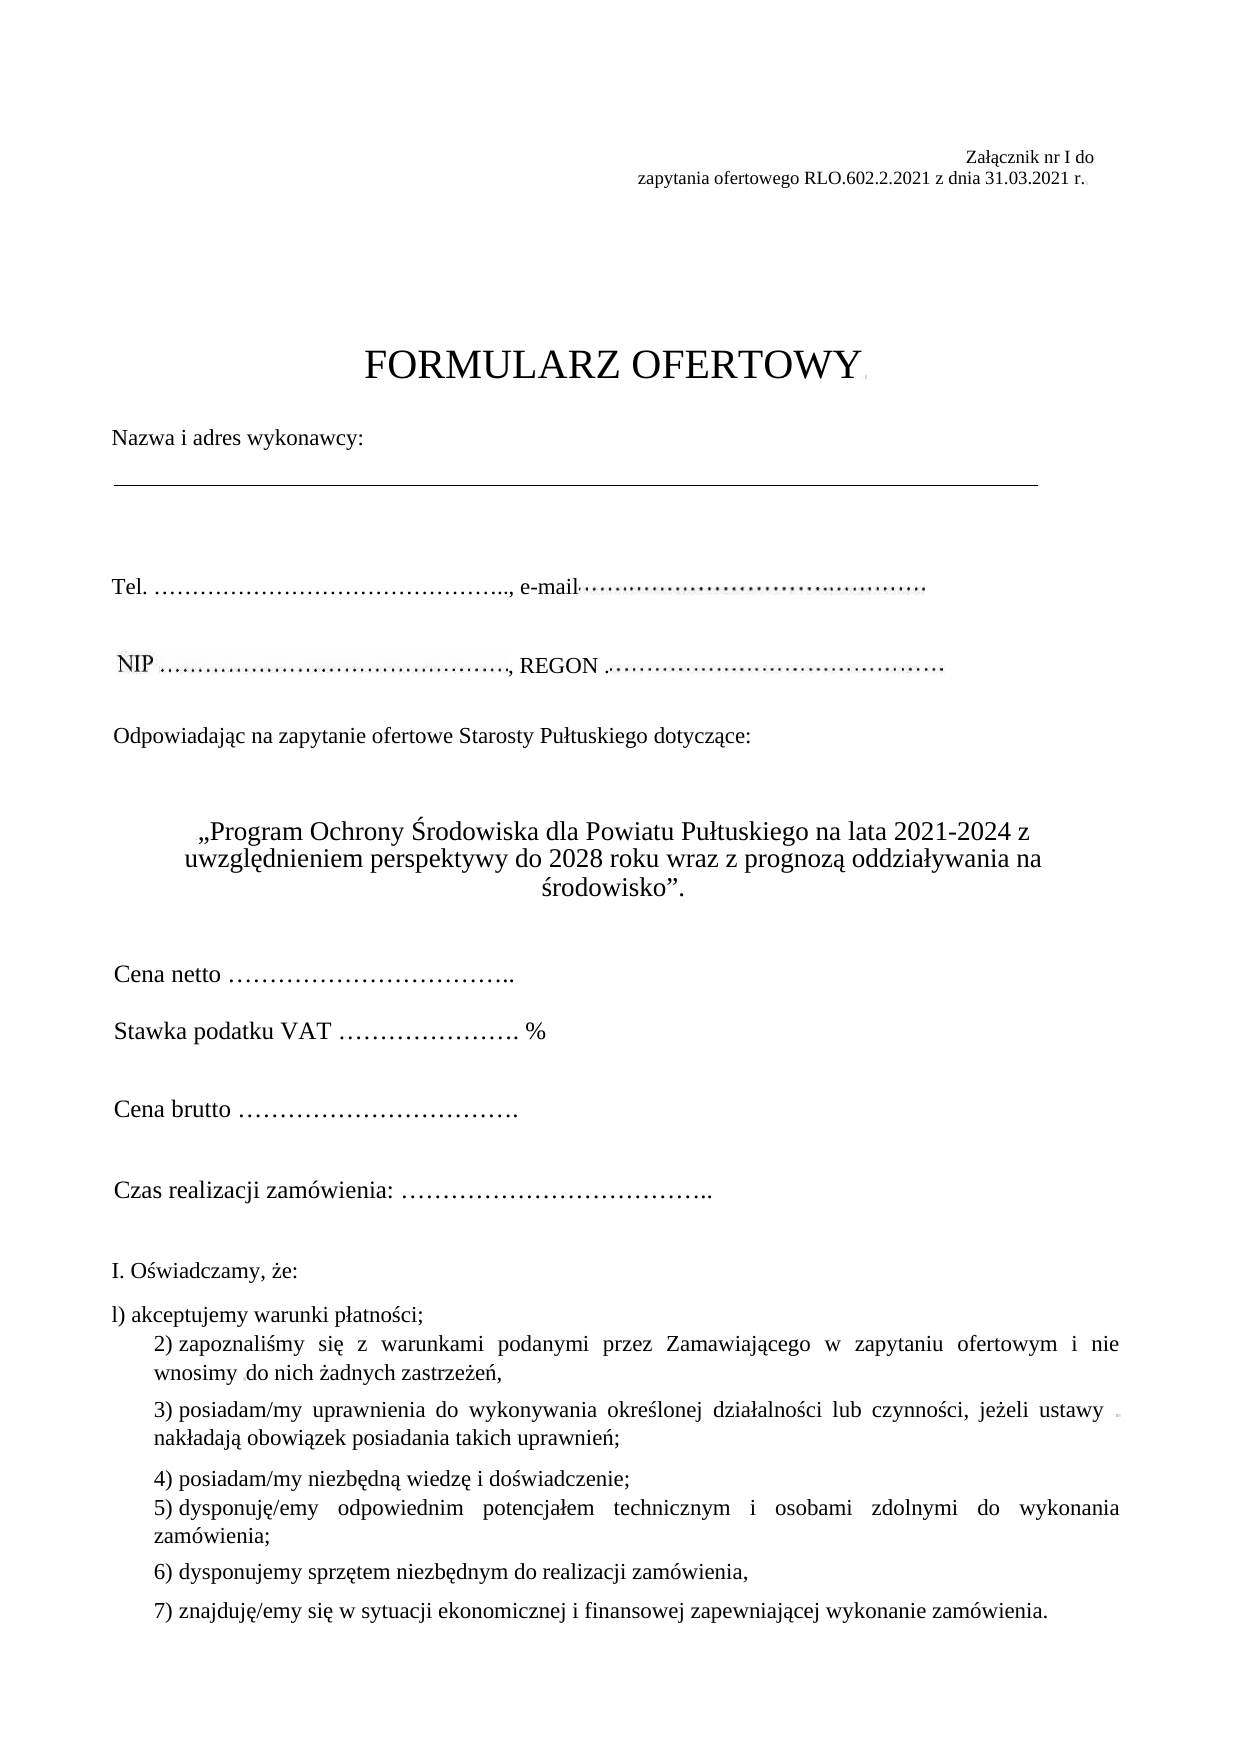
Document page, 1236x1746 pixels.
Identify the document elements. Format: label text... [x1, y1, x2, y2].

list zapoznaliśmy się z warunkami podanymi przez Zamawiającego w zapytaniu ofertowym i nie wnosimy do nich żadnych zastrzeżeń, [153, 1330, 1121, 1385]
text Odpowiadając na zapytanie ofertowe Starosty Pułtuskiego dotyczące: [113, 722, 1121, 749]
picture [578, 586, 926, 595]
list dysponujemy sprzętem niezbędnym do realizacji zamówienia, [153, 1558, 1121, 1585]
list znajduję/emy się w sytuacji ekonomicznej i finansowej zapewniającej wykonanie zamówienia. [153, 1597, 1121, 1623]
list posiadam/my uprawnienia do wykonywania określonej działalności lub czynności, jeżeli ustawy nakładają obowiązek posiadania takich uprawnień; [153, 1396, 1121, 1450]
picture [609, 665, 945, 674]
text Tel. ……………………………………….., e-mail [111, 573, 1121, 600]
text Cena brutto ……………………………. [113, 1094, 1120, 1123]
text FORMULARZ OFERTOWY [110, 339, 1121, 387]
text l) akceptujemy warunki płatności; [111, 1301, 1121, 1328]
text Cena netto …………………………….. [113, 959, 1120, 988]
text „Program Ochrony Środowiska dla Powiatu Pułtuskiego na lata 2021-2024 z uwzględnieniem perspektywy do 2028 roku wraz z prognozą oddziaływania na środowisko”. [110, 818, 1116, 902]
text Nazwa i adres wykonawcy: [111, 424, 1121, 450]
text Czas realizacji zamówienia: ……………………………….. [113, 1176, 1120, 1204]
picture [116, 651, 508, 674]
text Stawka podatku VAT …………………. % [113, 1016, 1120, 1045]
text Załącznik nr I do zapytania ofertowego RLO.602.2.2021 z dnia 31.03.2021 r. [638, 148, 1121, 189]
list dysponuję/emy odpowiednim potencjałem technicznym i osobami zdolnymi do wykonania zamówienia; [153, 1494, 1121, 1548]
list posiadam/my niezbędną wiedzę i doświadczenie; [153, 1465, 1121, 1491]
text I. Oświadczamy, że: [111, 1257, 1121, 1284]
